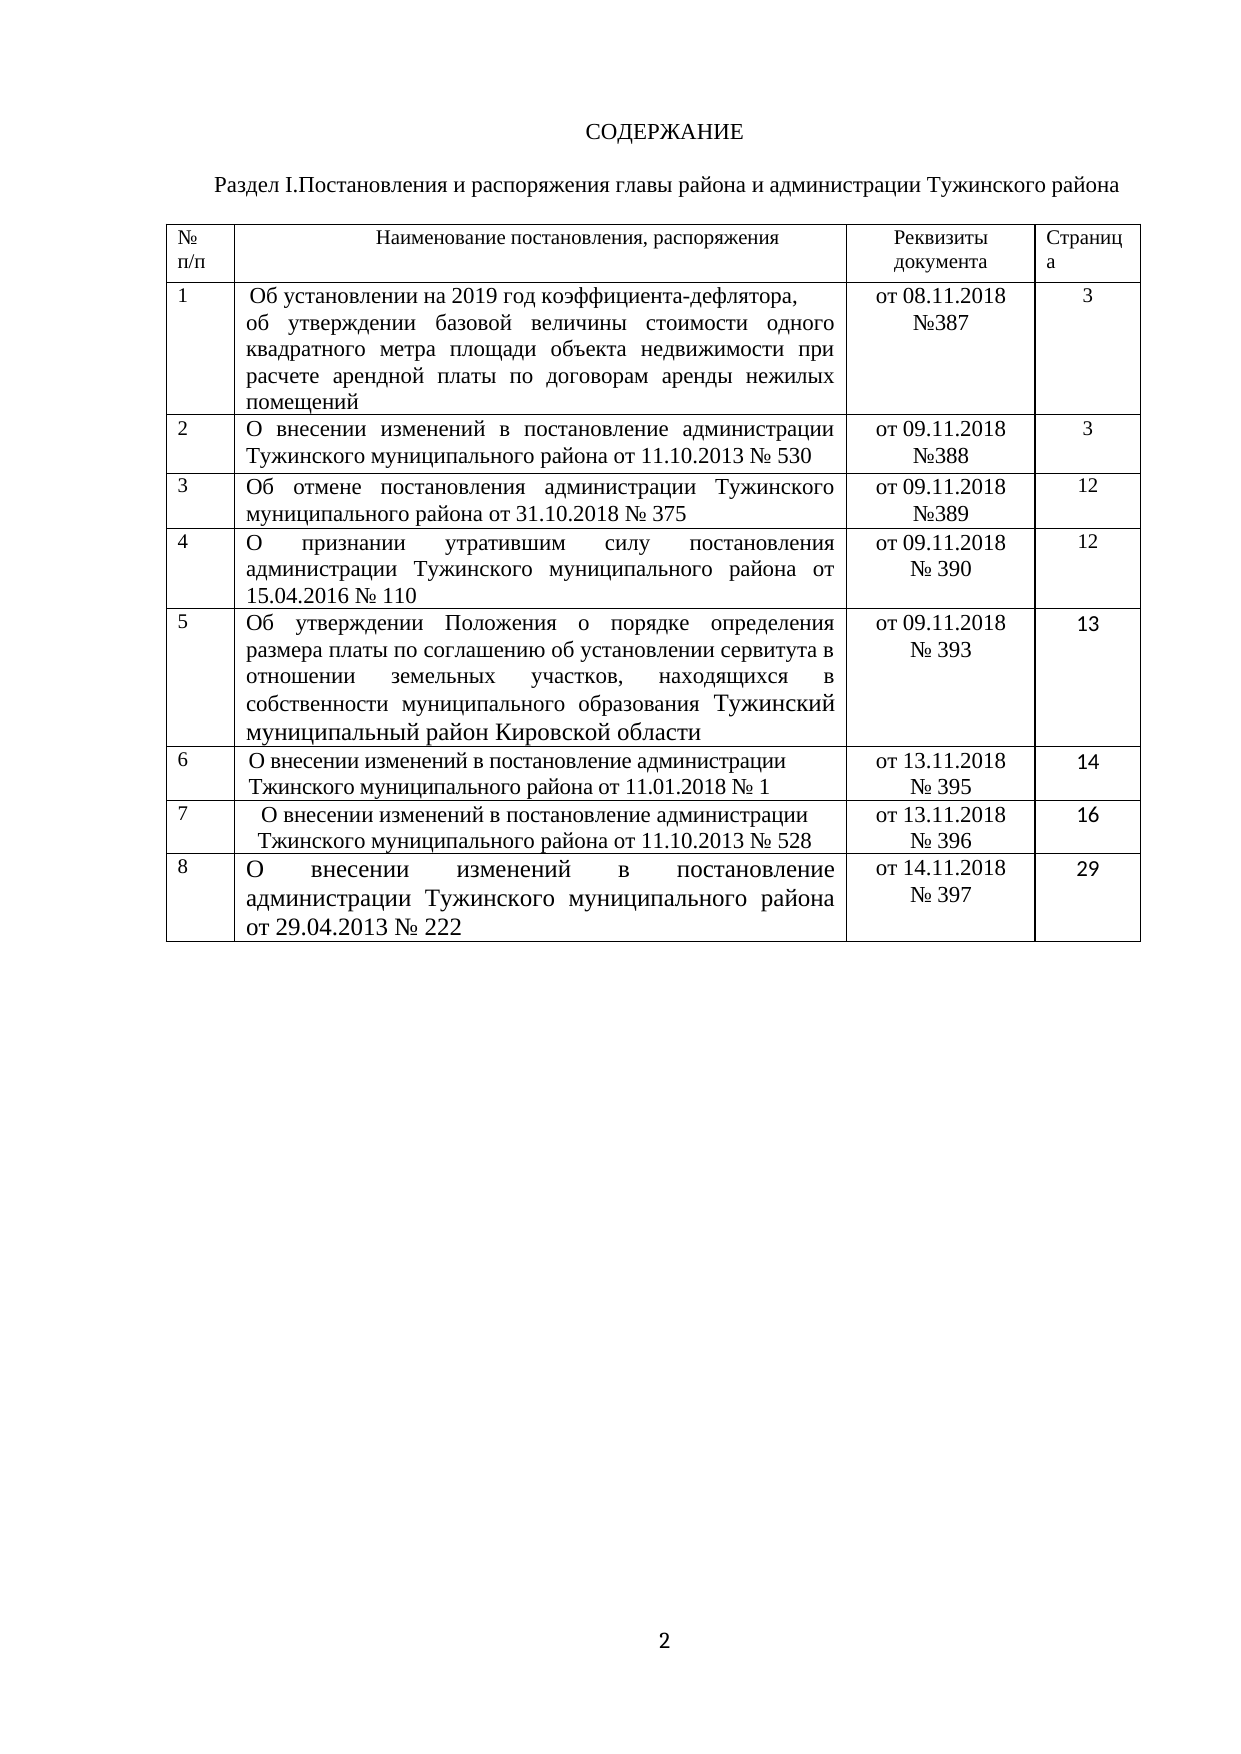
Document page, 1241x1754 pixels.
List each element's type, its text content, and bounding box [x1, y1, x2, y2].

text СОДЕРЖАНИЕ [177, 118, 1152, 144]
table_cell от 09.11.2018 №389 [847, 474, 1034, 528]
table_header № п/п [167, 225, 234, 282]
table_cell 6 [167, 747, 234, 799]
table_cell 16 [1036, 801, 1140, 853]
table_cell от 13.11.2018 № 396 [847, 801, 1034, 853]
text Раздел I.Постановления и распоряжения главы района и администрации Тужинского района [177, 171, 1152, 197]
table_cell от 09.11.2018 №388 [847, 415, 1034, 472]
table_cell 3 [1036, 415, 1140, 472]
table_cell О внесении изменений в постановление администрации Тжинского муниципального района от 11.10.2013 № 528 [235, 801, 846, 853]
table_cell 2 [167, 415, 234, 472]
table_cell 29 [1036, 854, 1140, 941]
table_cell 8 [167, 854, 234, 941]
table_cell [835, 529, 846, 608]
table_header Страница [1036, 225, 1140, 282]
table_header Реквизиты документа [847, 225, 1034, 282]
table_cell от 09.11.2018 № 390 [847, 529, 1034, 608]
table_cell Об отмене постановления администрации Тужинского муниципального района от 31.10.2018 № 375 [235, 474, 846, 528]
table_cell от 13.11.2018 № 395 [847, 747, 1034, 799]
table_cell 7 [167, 801, 234, 853]
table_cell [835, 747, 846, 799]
table_cell от 14.11.2018 № 397 [847, 854, 1034, 941]
table_cell 1 [167, 283, 234, 414]
table_header Наименование постановления, распоряжения [235, 225, 846, 282]
table_cell 4 [167, 529, 234, 608]
table_cell от 08.11.2018 №387 [847, 283, 1034, 414]
table_cell 14 [1036, 747, 1140, 799]
table_cell 3 [167, 474, 234, 528]
table_cell от 09.11.2018 № 393 [847, 609, 1034, 746]
table_cell 13 [1036, 609, 1140, 746]
table_cell Об установлении на 2019 год коэффициента-дефлятора, об утверждении базовой величины стоимости одного квадратного метра площади объекта недвижимости при расчете арендной платы по договорам аренды нежилых помещений [235, 283, 846, 414]
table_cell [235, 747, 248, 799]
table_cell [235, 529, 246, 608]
table_cell Об утверждении Положения о порядке определения размера платы по соглашению об установлении сервитута в отношении земельных участков, находящихся в собственности муниципального образования Тужинский муниципальный район Кировской области [235, 609, 846, 746]
table_cell 5 [167, 609, 234, 746]
table_cell 12 [1036, 474, 1140, 528]
table_cell О внесении изменений в постановление администрации Тужинского муниципального района от 11.10.2013 № 530 [235, 415, 846, 472]
table_cell 3 [1036, 283, 1140, 414]
table_cell 12 [1036, 529, 1140, 608]
table_cell О внесении изменений в постановление администрации Тужинского муниципального района от 29.04.2013 № 222 [235, 854, 846, 941]
